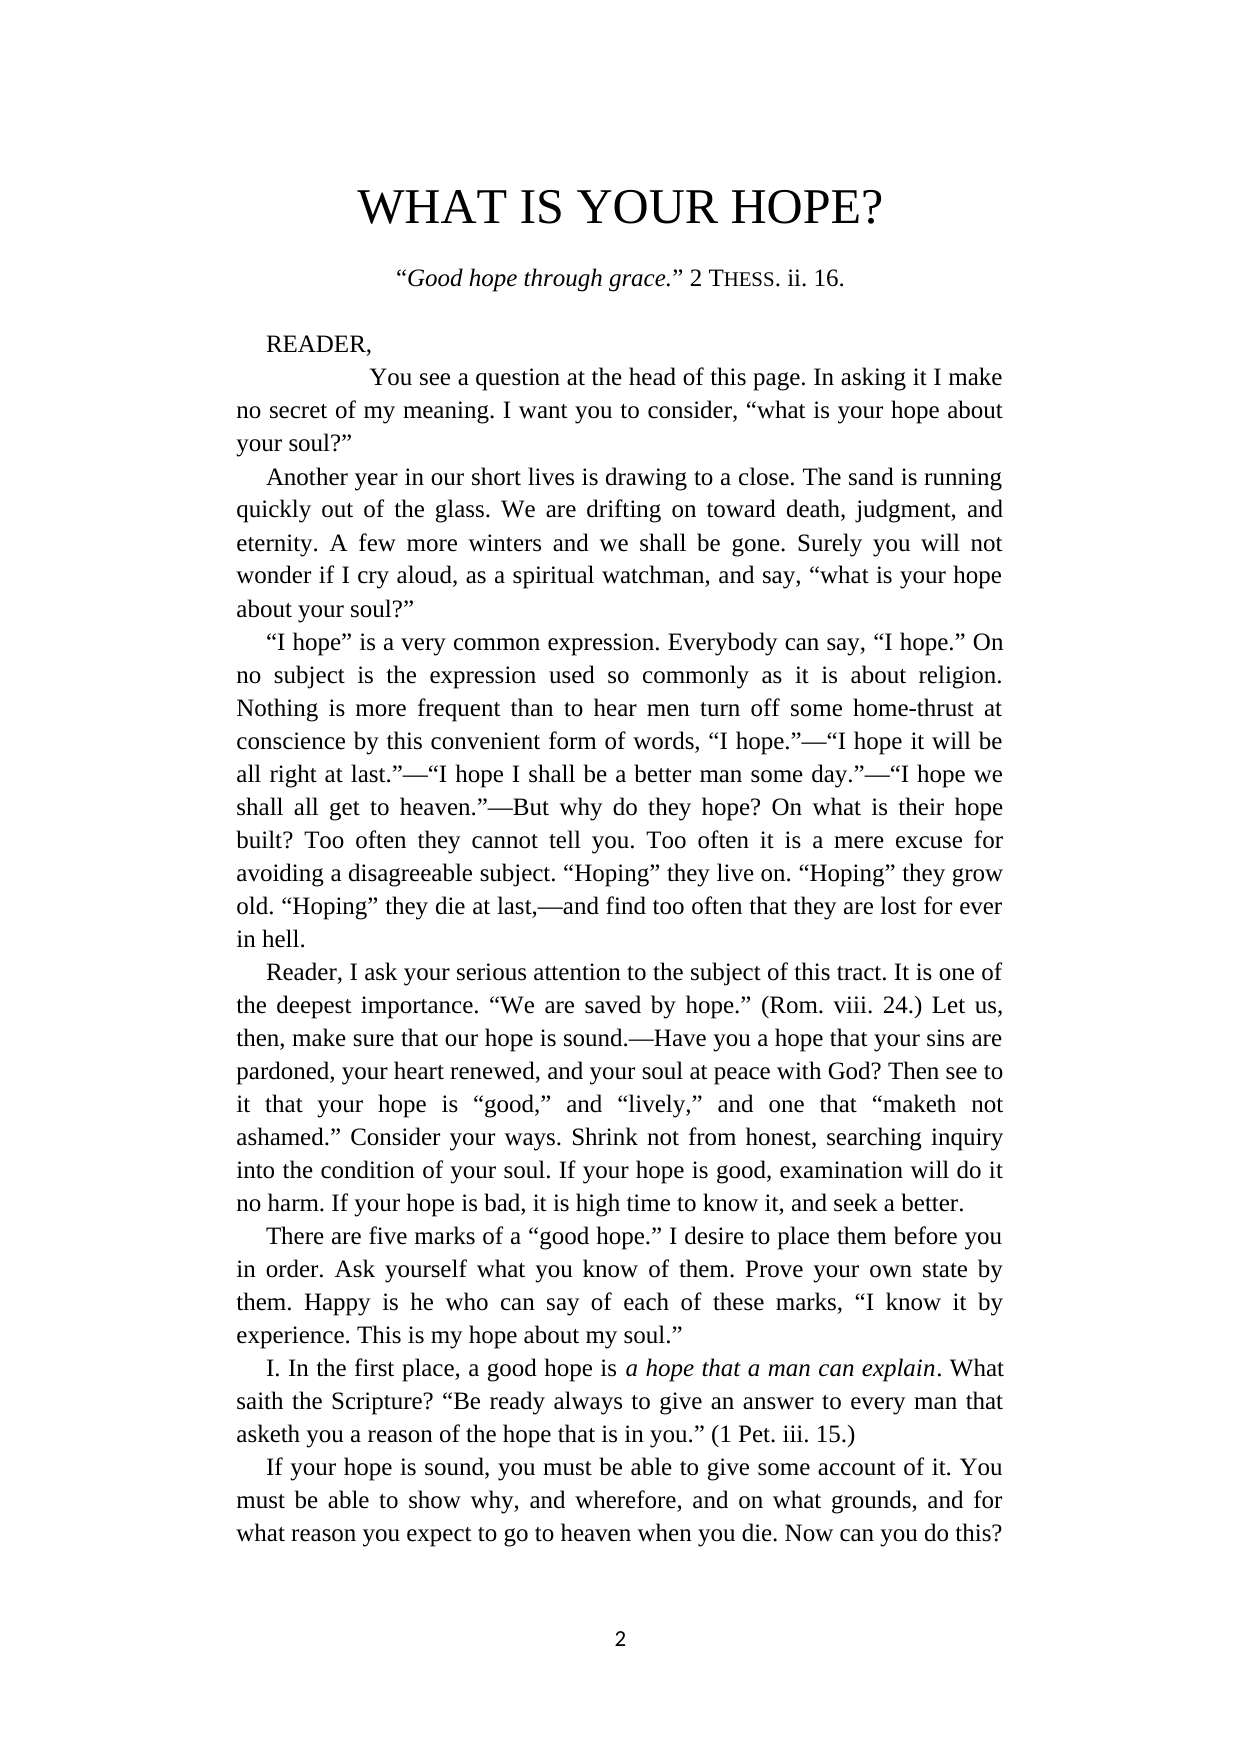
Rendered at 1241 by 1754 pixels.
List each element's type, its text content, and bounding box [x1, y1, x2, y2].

text If your hope is sound, you must be able to give some account of it. You must be able to show why, and wherefore, and on what grounds, and for what reason you expect to go to heaven when you die. Now can you do this? [236, 1452, 1004, 1547]
text WHAT IS YOUR HOPE? [236, 177, 1004, 235]
text I. In the first place, a good hope is a hope that a man can explain. What saith the Scripture? “Be ready always to give an answer to every man that asketh you a reason of the hope that is in you.” (1 Pet. iii. 15.) [236, 1353, 1004, 1448]
text “Good hope through grace.” 2 THESS. ii. 16. [236, 263, 1004, 292]
text Reader, I ask your serious attention to the subject of this tract. It is one of the deepest importance. “We are saved by hope.” (Rom. viii. 24.) Let us, then, make sure that our hope is sound.—Have you a hope that your sins are pardoned, your heart renewed, and your soul at peace with God? Then see to it that your hope is “good,” and “lively,” and one that “maketh not ashamed.” Consider your ways. Shrink not from honest, searching inquiry into the condition of your soul. If your hope is good, examination will do it no harm. If your hope is bad, it is high time to know it, and seek a better. [236, 957, 1004, 1217]
text READER, [236, 329, 1004, 358]
text There are five marks of a “good hope.” I desire to place them before you in order. Ask yourself what you know of them. Prove your own state by them. Happy is he who can say of each of these marks, “I know it by experience. This is my hope about my soul.” [236, 1221, 1004, 1349]
text Another year in our short lives is drawing to a close. The sand is running quickly out of the glass. We are drifting on toward death, judgment, and eternity. A few more winters and we shall be gone. Surely you will not wonder if I cry aloud, as a spiritual watchman, and say, “what is your hope about your soul?” [236, 462, 1004, 622]
text You see a question at the head of this page. In asking it I make no secret of my meaning. I want you to consider, “what is your hope about your soul?” [236, 362, 1004, 457]
text “I hope” is a very common expression. Everybody can say, “I hope.” On no subject is the expression used so commonly as it is about religion. Nothing is more frequent than to hear men turn off some home-thrust at conscience by this convenient form of words, “I hope.”—“I hope it will be all right at last.”—“I hope I shall be a better man some day.”—“I hope we shall all get to heaven.”—But why do they hope? On what is their hope built? Too often they cannot tell you. Too often it is a mere excuse for avoiding a disagreeable subject. “Hoping” they live on. “Hoping” they grow old. “Hoping” they die at last,—and find too often that they are lost for ever in hell. [236, 627, 1004, 953]
